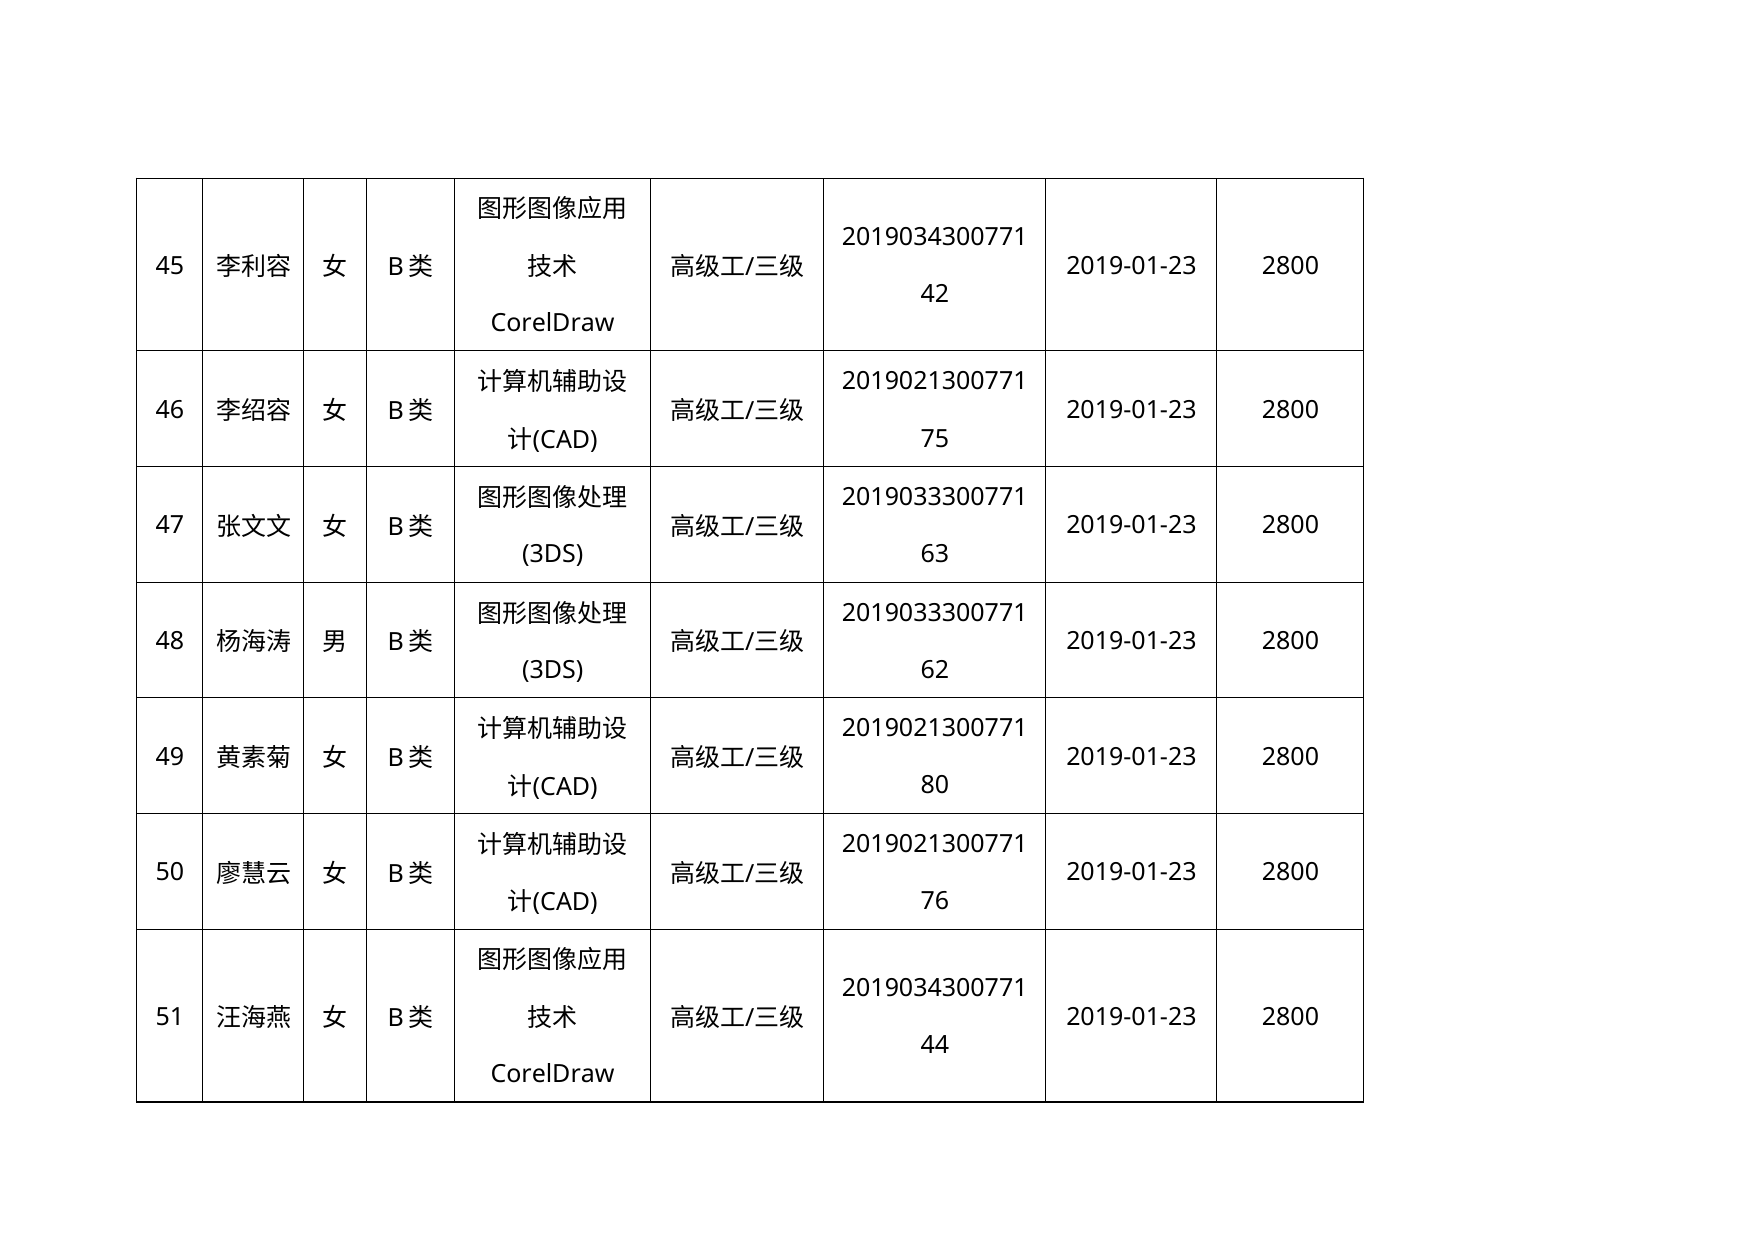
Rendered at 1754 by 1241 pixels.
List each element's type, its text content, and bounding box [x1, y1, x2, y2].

table_cell 2019-01-23 [1046, 930, 1216, 1101]
table_cell 201903430077142 [824, 179, 1045, 350]
table_cell 杨海涛 [203, 583, 303, 697]
table_cell 2019-01-23 [1046, 583, 1216, 697]
table_cell B类 [367, 179, 454, 350]
table_cell 廖慧云 [203, 814, 303, 928]
table_cell 46 [137, 351, 202, 466]
table_cell 张文文 [203, 467, 303, 582]
table_cell 女 [304, 930, 366, 1101]
table_cell 51 [137, 930, 202, 1101]
table_cell 2019-01-23 [1046, 814, 1216, 928]
table_cell 48 [137, 583, 202, 697]
table_cell 汪海燕 [203, 930, 303, 1101]
table_cell 201903330077162 [824, 583, 1045, 697]
table_cell 李绍容 [203, 351, 303, 466]
table_cell 高级工/三级 [651, 930, 823, 1101]
table_cell 2019-01-23 [1046, 467, 1216, 582]
table_cell B类 [367, 583, 454, 697]
table_cell B类 [367, 814, 454, 928]
table_cell 2800 [1217, 351, 1363, 466]
table_cell 2019-01-23 [1046, 351, 1216, 466]
table_cell 高级工/三级 [651, 467, 823, 582]
table_cell 女 [304, 467, 366, 582]
table_cell 计算机辅助设计(CAD) [455, 351, 650, 466]
table_cell 201903330077163 [824, 467, 1045, 582]
table_cell 高级工/三级 [651, 583, 823, 697]
table_cell 2800 [1217, 698, 1363, 813]
table_cell 黄素菊 [203, 698, 303, 813]
table_cell 女 [304, 351, 366, 466]
table_cell 45 [137, 179, 202, 350]
table_cell 计算机辅助设计(CAD) [455, 698, 650, 813]
table_cell 50 [137, 814, 202, 928]
table_cell 女 [304, 814, 366, 928]
table_cell 2800 [1217, 583, 1363, 697]
table_cell 2800 [1217, 467, 1363, 582]
table_cell 女 [304, 698, 366, 813]
table_cell 高级工/三级 [651, 351, 823, 466]
table_cell 计算机辅助设计(CAD) [455, 814, 650, 928]
table_cell 高级工/三级 [651, 698, 823, 813]
table_cell 2019-01-23 [1046, 698, 1216, 813]
table_cell 49 [137, 698, 202, 813]
table_cell B类 [367, 930, 454, 1101]
table_cell 2800 [1217, 814, 1363, 928]
table_cell 高级工/三级 [651, 179, 823, 350]
table_cell B类 [367, 467, 454, 582]
table_cell 男 [304, 583, 366, 697]
table_cell 2800 [1217, 179, 1363, 350]
table_cell 2019-01-23 [1046, 179, 1216, 350]
table_cell 47 [137, 467, 202, 582]
table_cell 高级工/三级 [651, 814, 823, 928]
table_cell B类 [367, 698, 454, 813]
table_cell 图形图像应用技术CorelDraw [455, 179, 650, 350]
table_cell 图形图像处理(3DS) [455, 467, 650, 582]
table_cell 201902130077175 [824, 351, 1045, 466]
table_cell 201903430077144 [824, 930, 1045, 1101]
table_cell 图形图像处理(3DS) [455, 583, 650, 697]
table_cell 李利容 [203, 179, 303, 350]
table_cell 女 [304, 179, 366, 350]
table_cell 2800 [1217, 930, 1363, 1101]
table_cell 201902130077180 [824, 698, 1045, 813]
table_cell 图形图像应用技术CorelDraw [455, 930, 650, 1101]
table_cell 201902130077176 [824, 814, 1045, 928]
table_cell B类 [367, 351, 454, 466]
